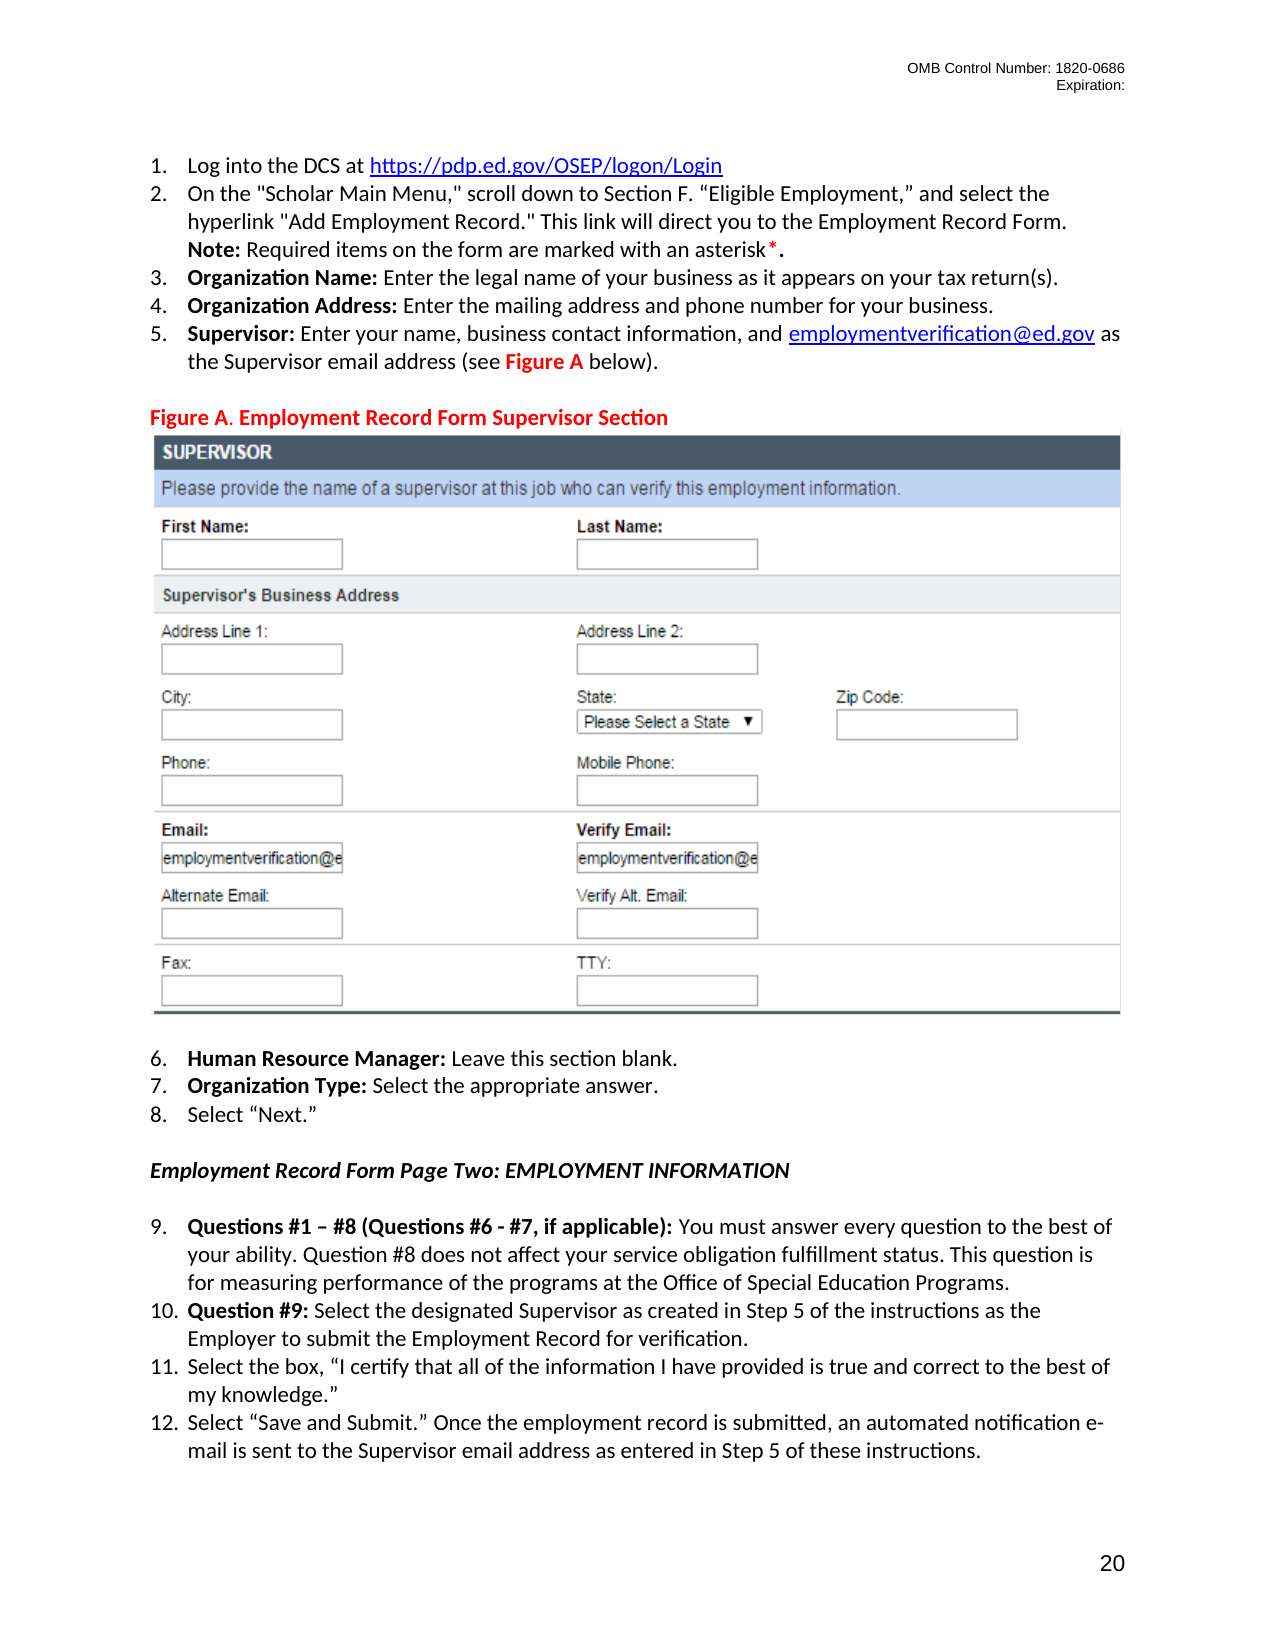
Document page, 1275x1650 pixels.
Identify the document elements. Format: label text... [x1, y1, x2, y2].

list Question #9: Select the designated Supervisor as created in Step 5 of the instructions as the Employer to submit the Employment Record for verification. [150, 1296, 1125, 1352]
list Questions #1 – #8 (Questions #6 - #7, if applicable): You must answer every question to the best of your ability. Question #8 does not affect your service obligation fulfillment status. This question is for measuring performance of the programs at the Office of Special Education Programs. [150, 1212, 1125, 1296]
list Human Resource Manager: Leave this section blank. [150, 1044, 1125, 1072]
list Supervisor: Enter your name, business contact information, and employmentverification@ed.gov as the Supervisor email address (see Figure A below). [150, 319, 1125, 375]
list Select the box, “I certify that all of the information I have provided is true and correct to the best of my knowledge.” [150, 1352, 1125, 1408]
list Select “Save and Submit.” Once the employment record is submitted, an automated notification e-mail is sent to the Supervisor email address as entered in Step 5 of these instructions. [150, 1408, 1125, 1464]
text Employment Record Form Page Two: EMPLOYMENT INFORMATION [150, 1156, 1125, 1184]
list Log into the DCS at https://pdp.ed.gov/OSEP/logon/Login [150, 151, 1125, 179]
text Figure A. Employment Record Form Supervisor Section [150, 403, 1125, 431]
list Organization Address: Enter the mailing address and phone number for your business. [150, 291, 1125, 319]
list Select “Next.” [150, 1100, 1125, 1128]
list On the "Scholar Main Menu," scroll down to Section F. “Eligible Employment,” and select the hyperlink "Add Employment Record." This link will direct you to the Employment Record Form. [150, 179, 1125, 235]
list Organization Name: Enter the legal name of your business as it appears on your tax return(s). [150, 263, 1125, 291]
text Note: Required items on the form are marked with an asterisk*. [187, 235, 1125, 263]
picture [150, 431, 1122, 1016]
list Organization Type: Select the appropriate answer. [150, 1072, 1125, 1100]
